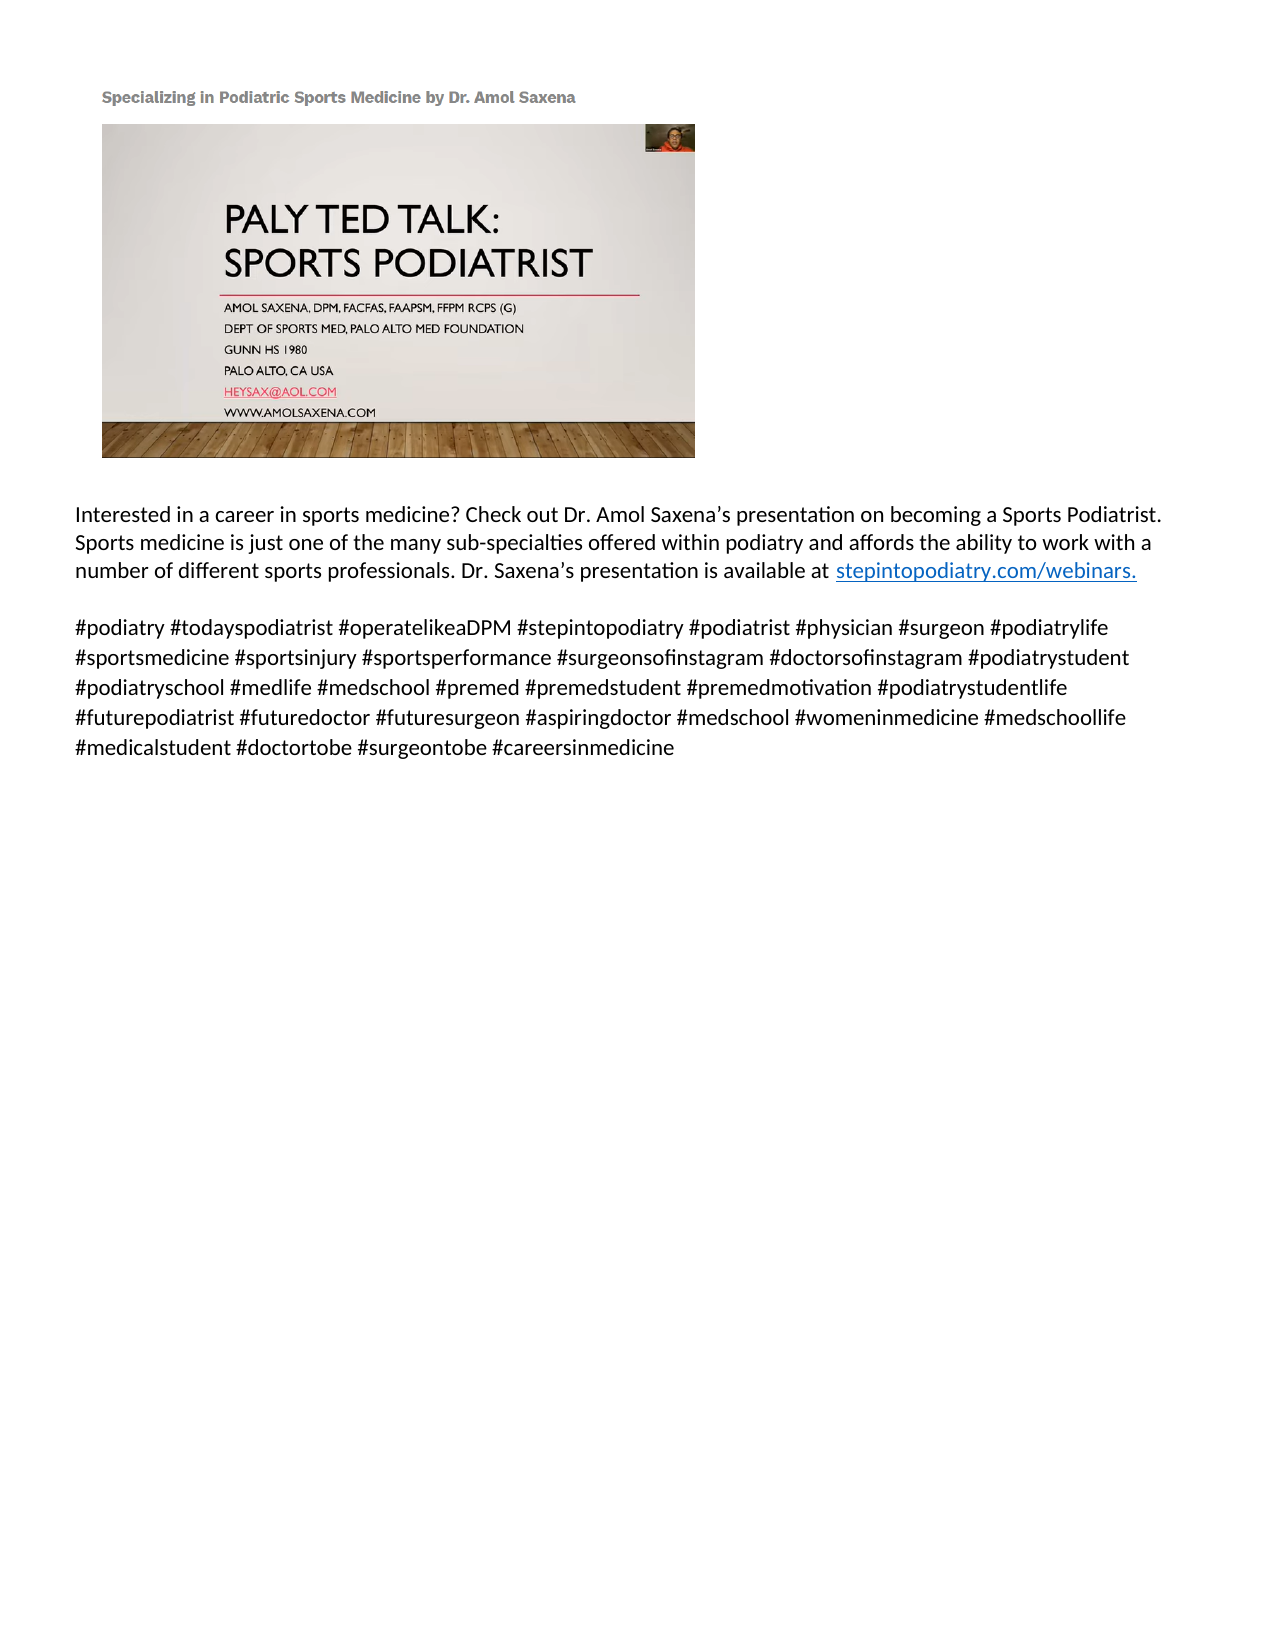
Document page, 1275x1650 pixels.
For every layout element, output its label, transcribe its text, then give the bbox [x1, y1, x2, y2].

picture [75, 75, 728, 473]
text #podiatry #todayspodiatrist #operatelikeaDPM #stepintopodiatry #podiatrist #physician #surgeon #podiatrylife #sportsmedicine #sportsinjury #sportsperformance #surgeonsofinstagram #doctorsofinstagram #podiatrystudent #podiatryschool #medlife #medschool #premed #premedstudent #premedmotivation #podiatrystudentlife #futurepodiatrist #futuredoctor #futuresurgeon #aspiringdoctor #medschool #womeninmedicine #medschoollife #medicalstudent #doctortobe #surgeontobe #careersinmedicine [75, 613, 1200, 761]
text Interested in a career in sports medicine? Check out Dr. Amol Saxena’s presentation on becoming a Sports Podiatrist. Sports medicine is just one of the many sub-specialties offered within podiatry and affords the ability to work with a number of different sports professionals. Dr. Saxena’s presentation is available at stepintopodiatry.com/webinars. [75, 501, 1200, 584]
